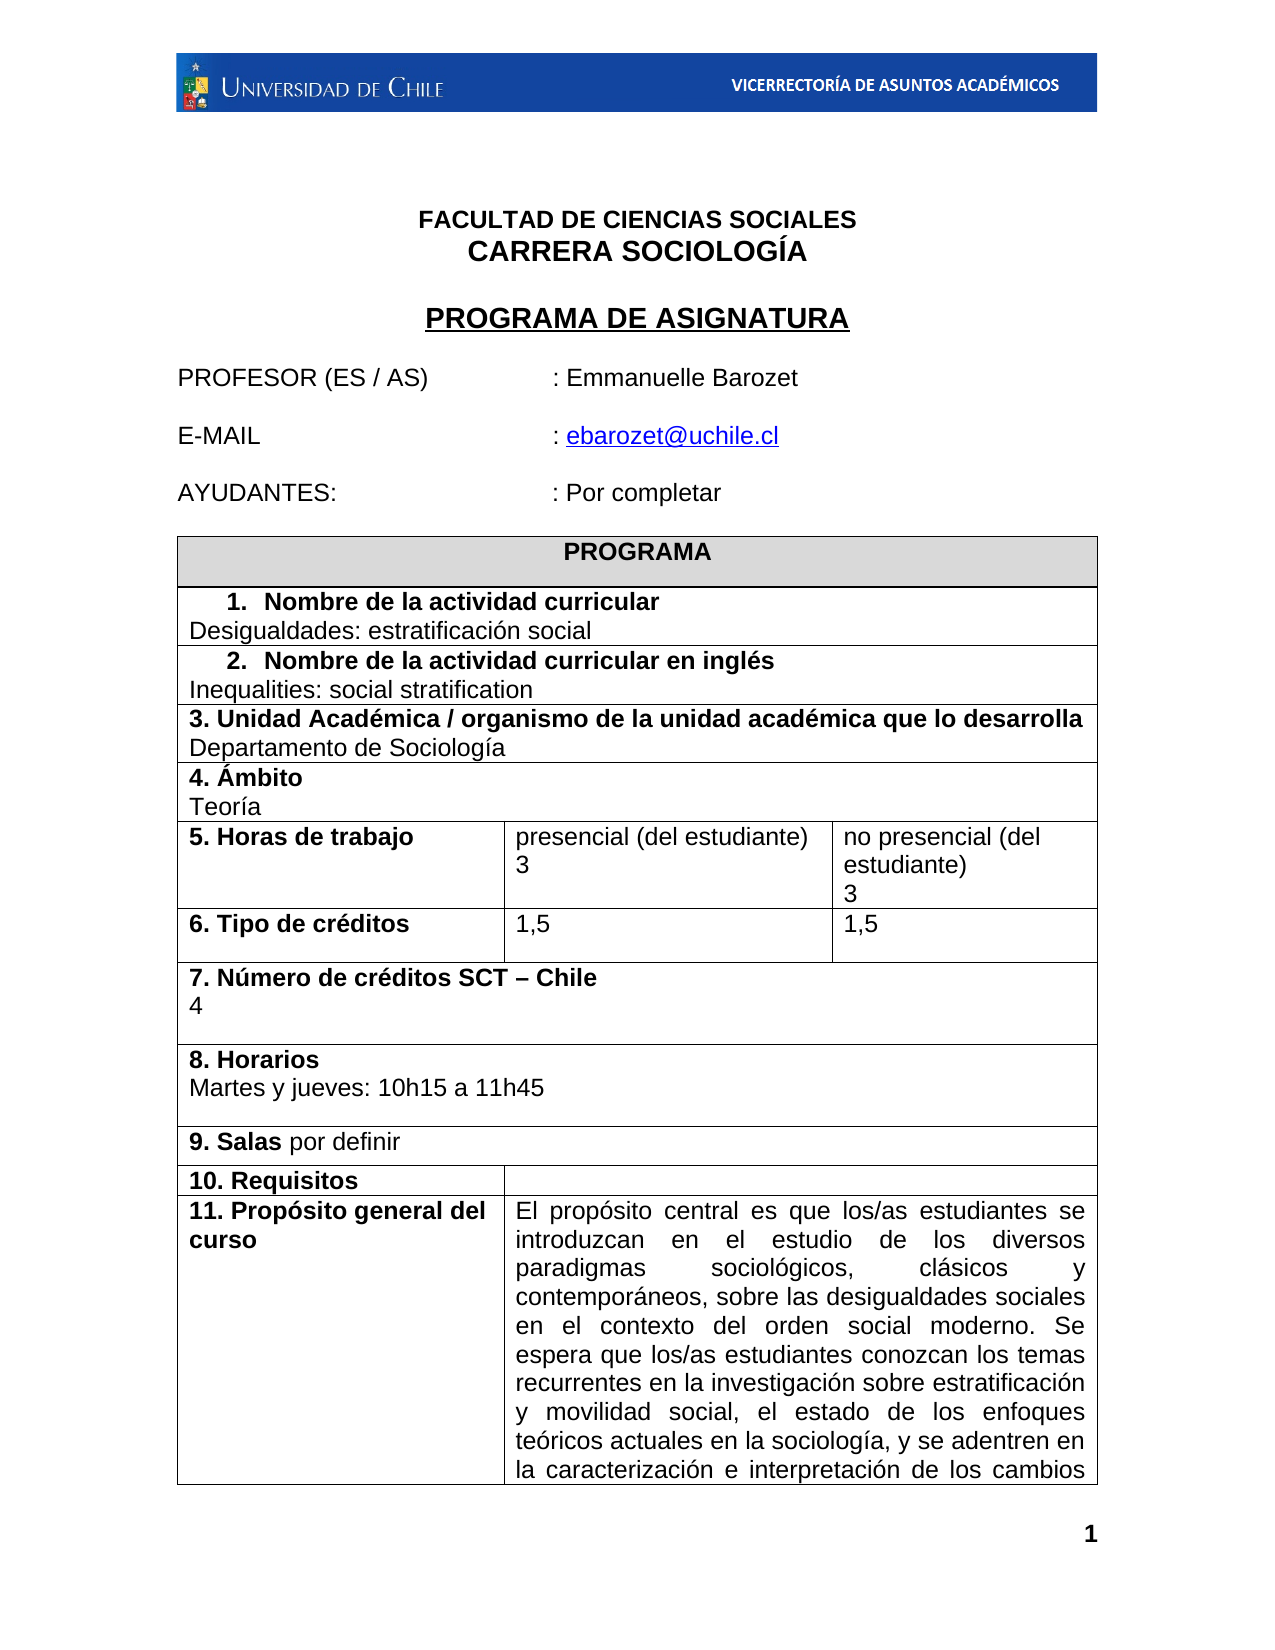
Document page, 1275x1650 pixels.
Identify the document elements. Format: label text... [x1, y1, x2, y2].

table_cell 3. Unidad Académica / organismo de la unidad académica que lo desarrolla Departamento de Sociología [178, 705, 1097, 762]
table_cell no presencial (del estudiante) 3 [833, 822, 1097, 908]
title FACULTAD DE CIENCIAS SOCIALES [177, 205, 1098, 234]
picture [176, 53, 1098, 112]
table_cell 5. Horas de trabajo [178, 822, 504, 908]
table_cell 10. Requisitos [178, 1166, 504, 1195]
table_cell presencial (del estudiante) 3 [505, 822, 832, 908]
table_cell 9. Salas por definir [178, 1127, 1097, 1165]
table_cell 1,5 [505, 909, 832, 962]
table_cell [505, 1166, 1097, 1195]
table_cell Nombre de la actividad curricular en inglés Inequalities: social stratification [178, 646, 1097, 703]
table_cell 7. Número de créditos SCT – Chile 4 [178, 963, 1097, 1043]
table_cell 1,5 [833, 909, 1097, 962]
text PROGRAMA DE ASIGNATURA [177, 301, 1098, 334]
table_cell Nombre de la actividad curricular Desigualdades: estratificación social [178, 588, 1097, 645]
table_header PROGRAMA [178, 537, 1097, 586]
text AYUDANTES: : Por completar [177, 478, 1098, 507]
text CARRERA SOCIOLOGÍA [177, 234, 1098, 267]
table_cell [505, 1196, 1097, 1483]
table_cell 4. Ámbito Teoría [178, 763, 1097, 821]
text E-MAIL : ebarozet@uchile.cl [177, 421, 1098, 449]
text PROFESOR (ES / AS) : Emmanuelle Barozet [177, 363, 1098, 392]
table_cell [178, 1196, 504, 1483]
table_cell 6. Tipo de créditos [178, 909, 504, 962]
table_cell 8. Horarios Martes y jueves: 10h15 a 11h45 [178, 1045, 1097, 1126]
